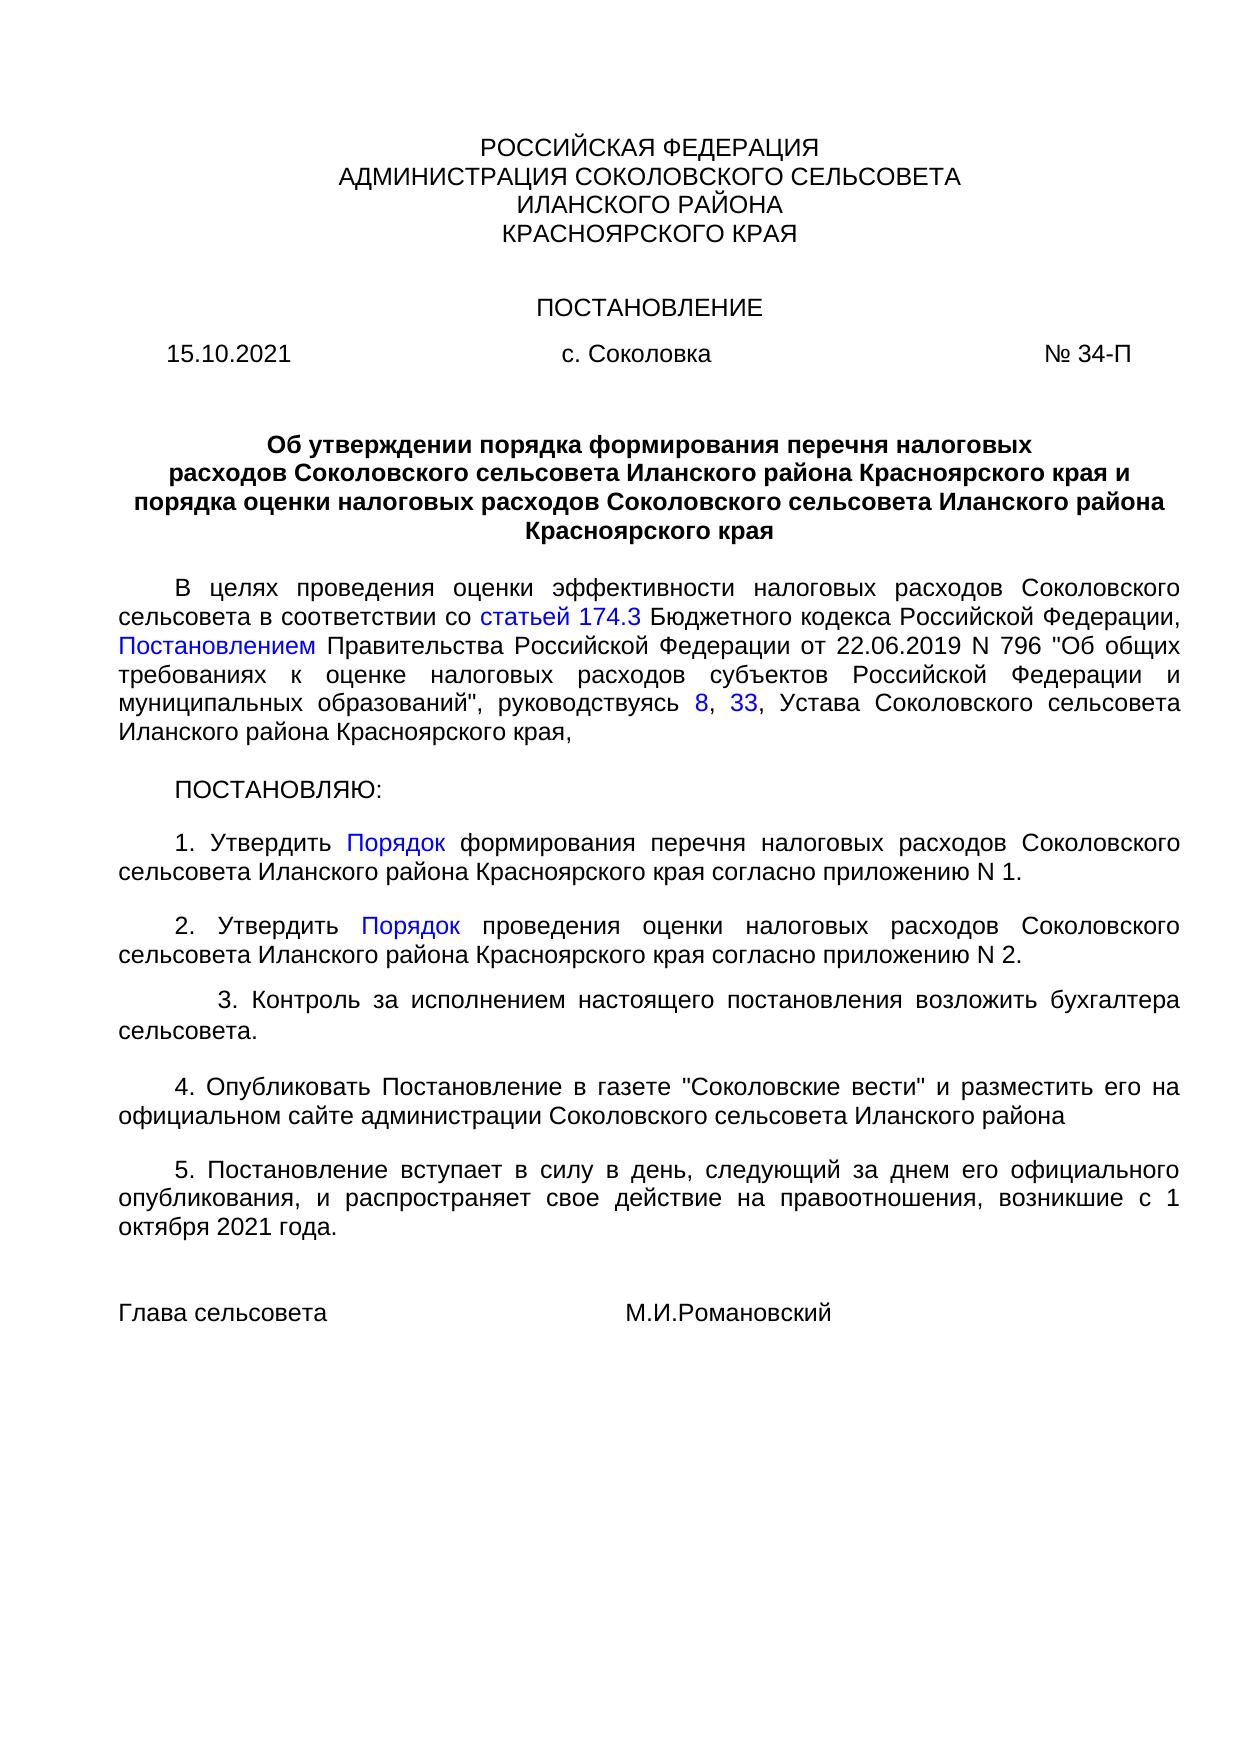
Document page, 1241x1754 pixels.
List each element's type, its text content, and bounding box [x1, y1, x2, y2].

text 3. Контроль за исполнением настоящего постановления возложить бухгалтера сельсовета. [118, 985, 1181, 1045]
text АДМИНИСТРАЦИЯ СОКОЛОВСКОГО СЕЛЬСОВЕТА [118, 162, 1181, 190]
text 4. Опубликовать Постановление в газете "Соколовские вести" и разместить его на официальном сайте администрации Соколовского сельсовета Иланского района [118, 1072, 1181, 1129]
text 1. Утвердить Порядок формирования перечня налоговых расходов Соколовского сельсовета Иланского района Красноярского края согласно приложению N 1. [118, 828, 1181, 886]
text В целях проведения оценки эффективности налоговых расходов Соколовского сельсовета в соответствии со статьей 174.3 Бюджетного кодекса Российской Федерации, Постановлением Правительства Российской Федерации от 22.06.2019 N 796 "Об общих требованиях к оценке налоговых расходов субъектов Российской Федерации и муниципальных образований", руководствуясь 8, 33, Устава Соколовского сельсовета Иланского района Красноярского края, [118, 573, 1181, 746]
text 15.10.2021 с. Соколовка № 34-П [118, 339, 1181, 367]
text ПОСТАНОВЛЯЮ: [118, 774, 1181, 803]
text РОССИЙСКАЯ ФЕДЕРАЦИЯ [118, 133, 1181, 162]
text Глава сельсовета М.И.Романовский [118, 1298, 1181, 1327]
text расходов Соколовского сельсовета Иланского района Красноярского края и порядка оценки налоговых расходов Соколовского сельсовета Иланского района Красноярского края [118, 458, 1181, 544]
text 2. Утвердить Порядок проведения оценки налоговых расходов Соколовского сельсовета Иланского района Красноярского края согласно приложению N 2. [118, 911, 1181, 968]
text 5. Постановление вступает в силу в день, следующий за днем его официального опубликования, и распространяет свое действие на правоотношения, возникшие с 1 октября 2021 года. [118, 1154, 1181, 1241]
text ИЛАНСКОГО РАЙОНА [118, 190, 1181, 219]
text Об утверждении порядка формирования перечня налоговых [118, 429, 1181, 458]
text КРАСНОЯРСКОГО КРАЯ [118, 219, 1181, 248]
text ПОСТАНОВЛЕНИЕ [118, 293, 1181, 322]
